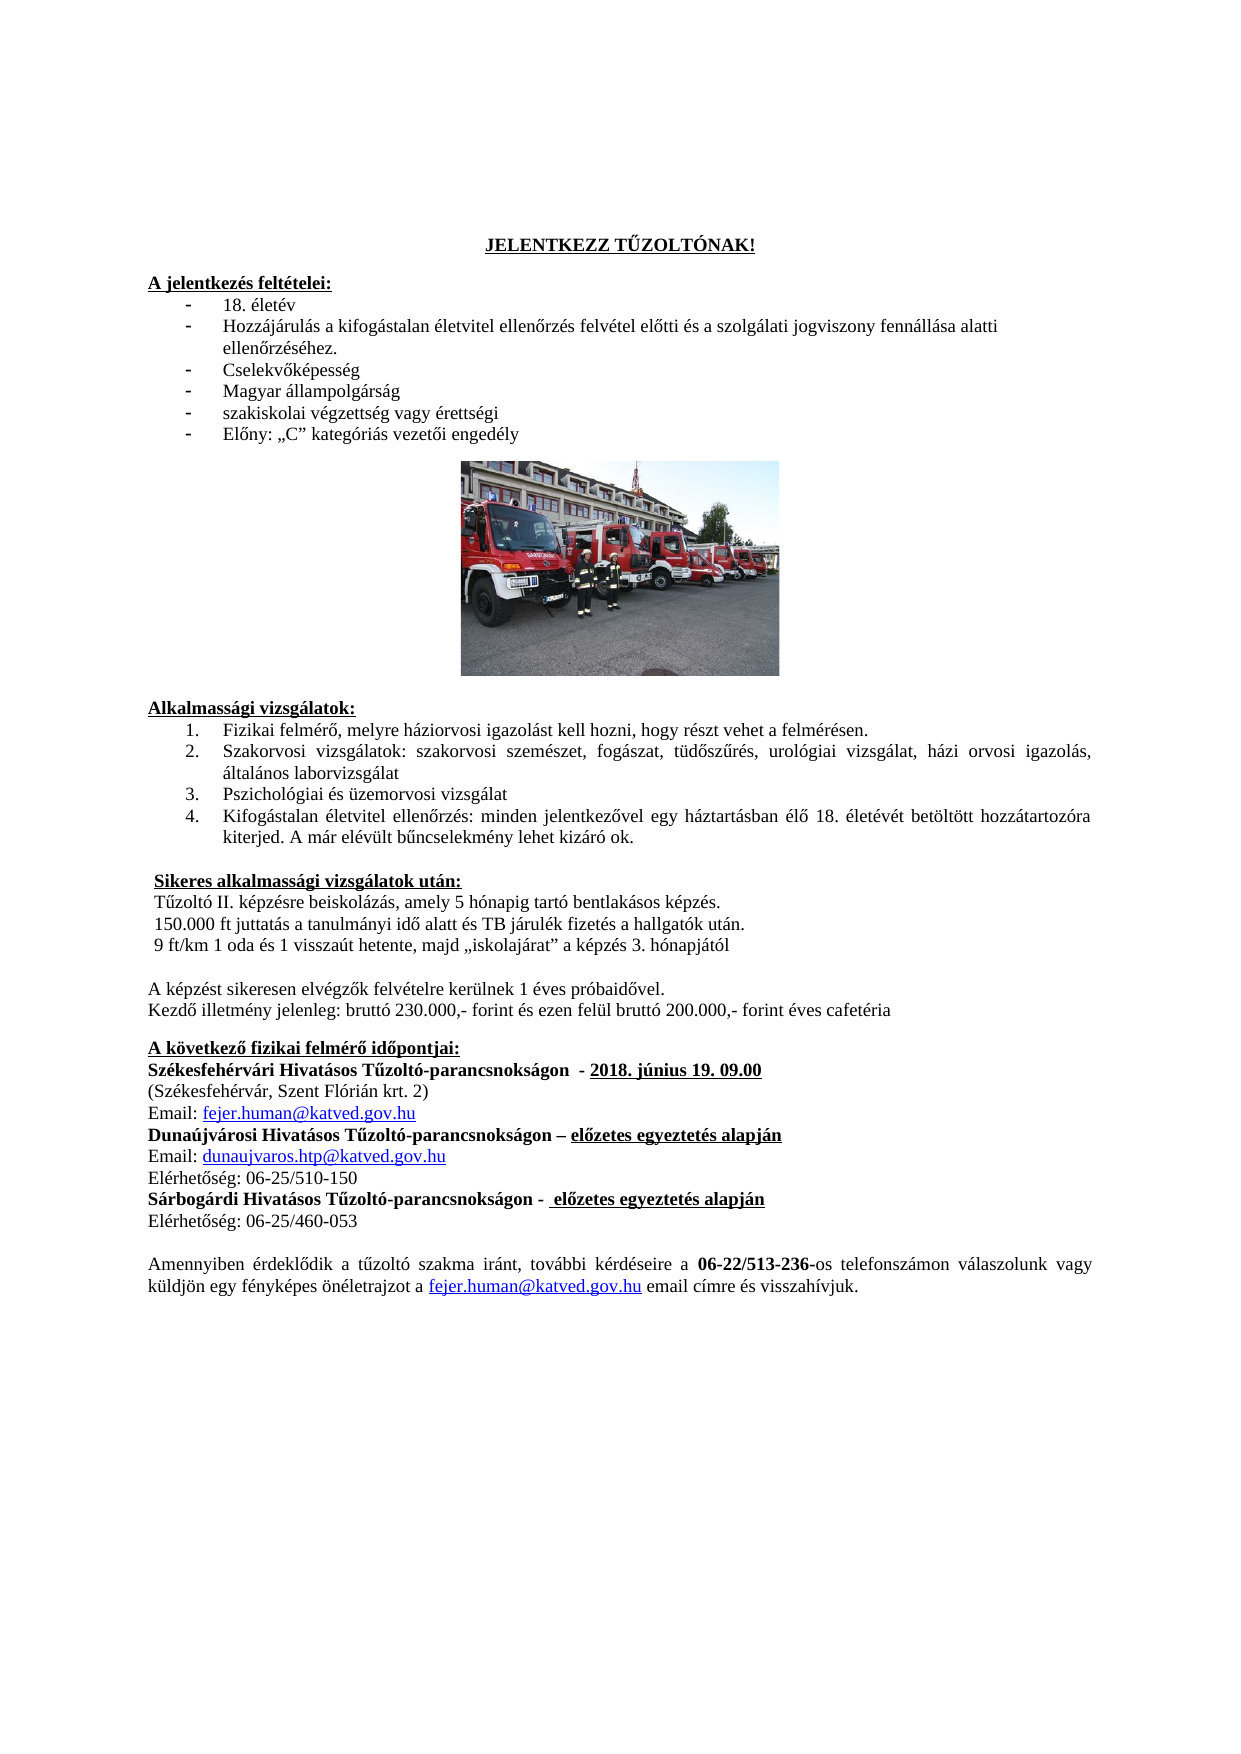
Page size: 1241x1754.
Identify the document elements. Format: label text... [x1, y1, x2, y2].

text 9 ft/km 1 oda és 1 visszaút hetente, majd „iskolajárat” a képzés 3. hónapjától [154, 934, 1093, 956]
list 18. életév [185, 294, 1093, 315]
list Előny: „C” kategóriás vezetői engedély [185, 423, 1093, 445]
list Cselekvőképesség [185, 358, 1093, 380]
text juttatás a tanulmányi idő alatt és TB járulék fizetés a hallgatók után. [154, 913, 1093, 934]
text Email: fejer.human@katved.gov.hu [148, 1102, 1093, 1123]
list Kifogástalan életvitel ellenőrzés: minden jelentkezővel egy háztartásban élő 18. életévét betöltött hozzátartozóra kiterjed. A már elévült bűncselekmény lehet kizáró ok. [185, 805, 1093, 848]
list Szakorvosi vizsgálatok: szakorvosi szemészet, fogászat, tüdőszűrés, urológiai vizsgálat, házi orvosi igazolás, általános laborvizsgálat [185, 740, 1093, 783]
text Amennyiben érdeklődik a tűzoltó szakma iránt, további kérdéseire a 06-22/513-236-os telefonszámon válaszolunk vagy küldjön egy fényképes önéletrajzot a fejer.human@katved.gov.hu email címre és visszahívjuk. [148, 1253, 1093, 1296]
text A képzést sikeresen elvégzők felvételre kerülnek 1 éves próbaidővel. [148, 977, 1093, 999]
text Székesfehérvári Hivatásos Tűzoltó-parancsnokságon - 2018. június 19. 09.00 [148, 1059, 1093, 1080]
text A jelentkezés feltételei: [148, 272, 1093, 294]
list Pszichológiai és üzemorvosi vizsgálat [185, 783, 1093, 805]
text A következő fizikai felmérő időpontjai: [148, 1037, 1093, 1059]
text Elérhetőség: 06-25/510-150 [148, 1167, 1093, 1188]
text Sikeres alkalmassági vizsgálatok után: [154, 869, 1093, 891]
text JELENTKEZZ TŰZOLTÓNAK! [148, 234, 1093, 255]
picture [460, 461, 780, 676]
text Sárbogárdi Hivatásos Tűzoltó-parancsnokságon - előzetes egyeztetés alapján [148, 1188, 1093, 1210]
text Alkalmassági vizsgálatok: [148, 697, 1093, 719]
list szakiskolai végzettség vagy érettségi [185, 402, 1093, 423]
list Hozzájárulás a kifogástalan életvitel ellenőrzés felvétel előtti és a szolgálati jogviszony fennállása alatti ellenőrzéséhez. [185, 315, 1093, 358]
list Fizikai felmérő, melyre háziorvosi igazolást kell hozni, hogy részt vehet a felmérésen. [185, 719, 1093, 740]
text Kezdő illetmény jelenleg: bruttó 230.000,- forint és ezen felül bruttó 200.000,- forint éves cafetéria [148, 999, 1093, 1021]
text Elérhetőség: 06-25/460-053 [148, 1210, 1093, 1231]
text Dunaújvárosi Hivatásos Tűzoltó-parancsnokságon – előzetes egyeztetés alapján [148, 1123, 1093, 1145]
text Tűzoltó II. képzésre beiskolázás, amely 5 hónapig tartó bentlakásos képzés. [154, 891, 1093, 913]
text Email: dunaujvaros.htp@katved.gov.hu [148, 1145, 1093, 1167]
list Magyar állampolgárság [185, 380, 1093, 402]
text (Székesfehérvár, Szent Flórián krt. 2) [148, 1080, 1093, 1102]
